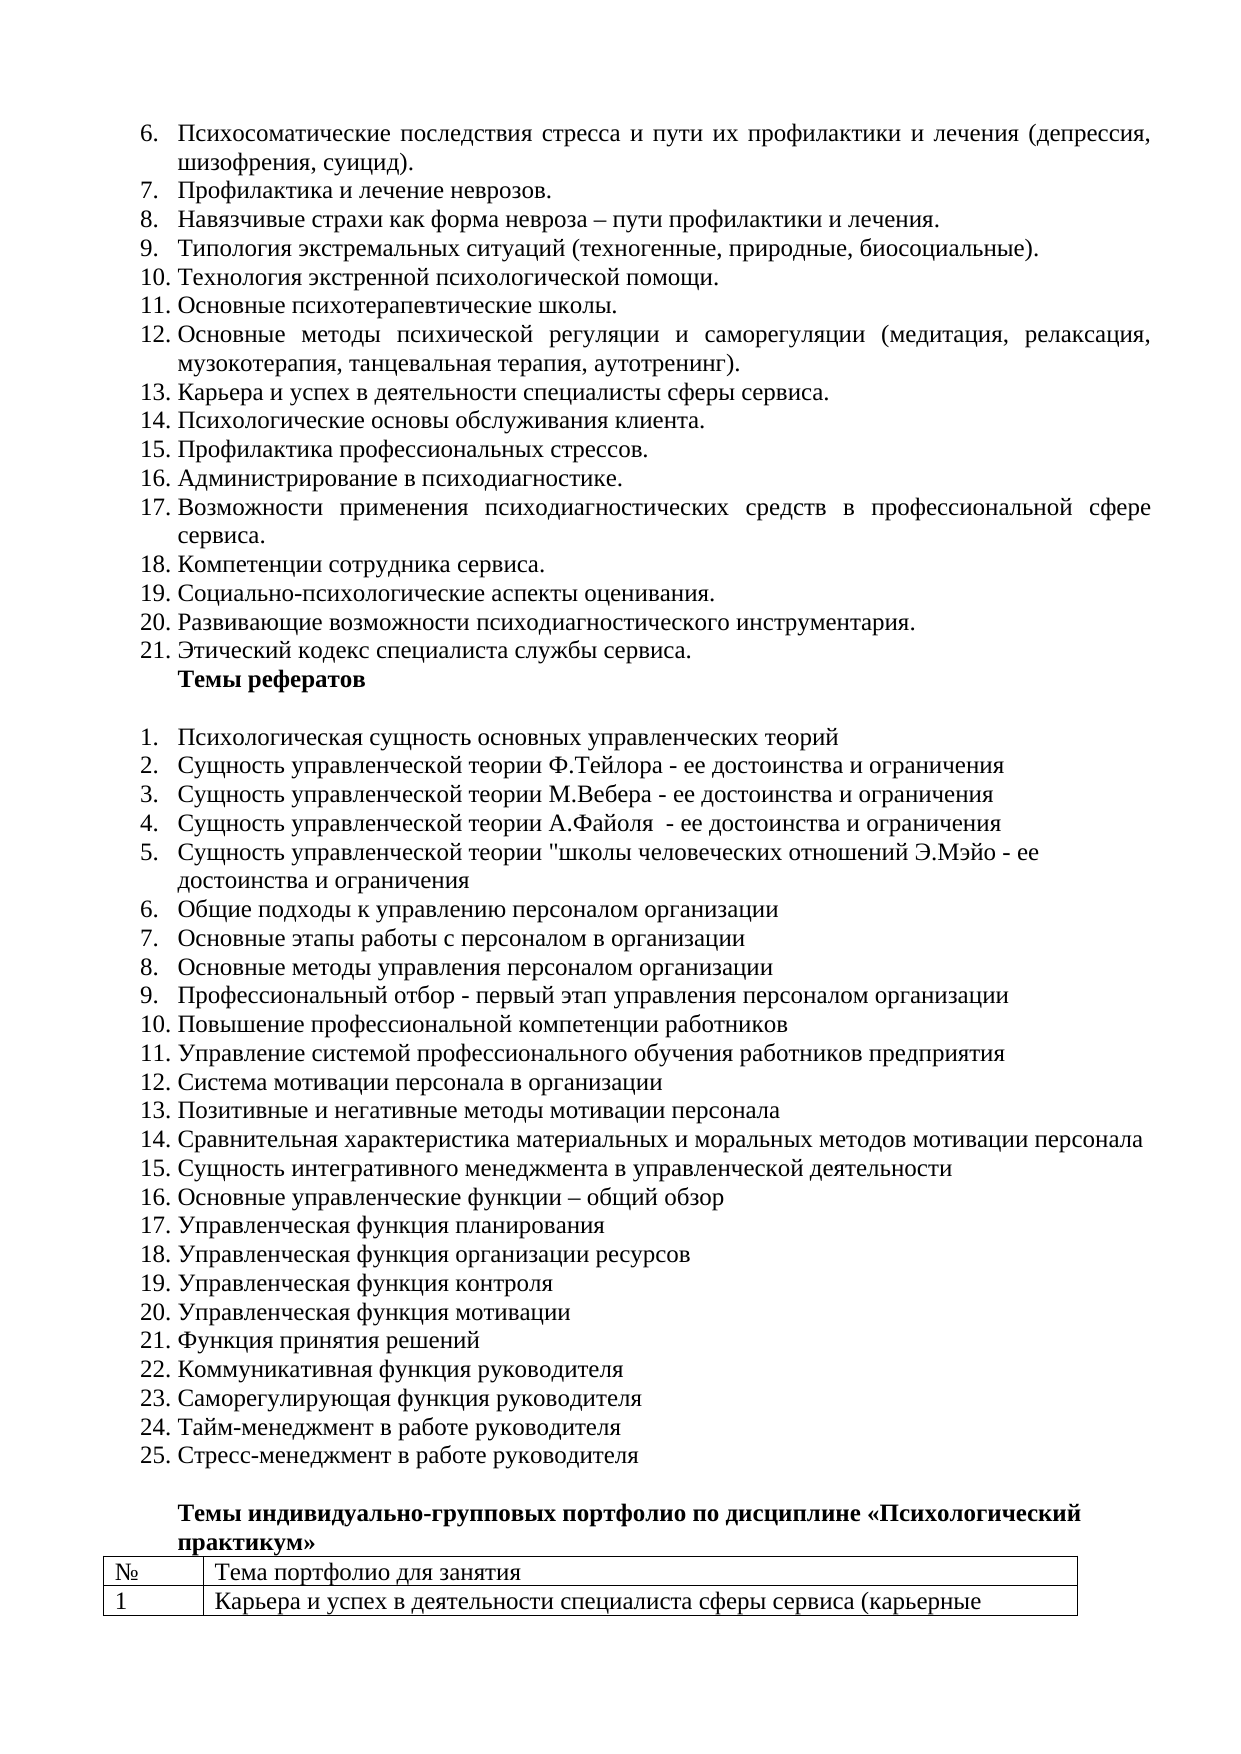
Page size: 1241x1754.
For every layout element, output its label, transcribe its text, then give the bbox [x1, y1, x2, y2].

list Социально-психологические аспекты оценивания. [140, 578, 1152, 607]
list Психологическая сущность основных управленческих теорий [140, 722, 1152, 751]
list Сущность управленческой теории А.Файоля - ее достоинства и ограничения [140, 808, 1152, 837]
list Этический кодекс специалиста службы сервиса. [140, 636, 1152, 664]
list Управленческая функция организации ресурсов [140, 1239, 1152, 1268]
list Основные этапы работы с персоналом в организации [140, 923, 1152, 952]
list Повышение профессиональной компетенции работников [140, 1009, 1152, 1038]
list Сравнительная характеристика материальных и моральных методов мотивации персонала [140, 1124, 1152, 1153]
list Навязчивые страхи как форма невроза – пути профилактики и лечения. [140, 204, 1152, 233]
list Основные психотерапевтические школы. [140, 291, 1152, 319]
table_header Тема портфолио для занятия [204, 1557, 1077, 1585]
list Типология экстремальных ситуаций (техногенные, природные, биосоциальные). [140, 233, 1152, 262]
list Коммуникативная функция руководителя [140, 1354, 1152, 1383]
text Темы индивидуально-групповых портфолио по дисциплине «Психологический практикум» [177, 1498, 1152, 1556]
list Позитивные и негативные методы мотивации персонала [140, 1096, 1152, 1124]
list Сущность управленческой теории М.Вебера - ее достоинства и ограничения [140, 779, 1152, 808]
list Возможности применения психодиагностических средств в профессиональной сфере сервиса. [140, 492, 1152, 549]
list Профилактика и лечение неврозов. [140, 176, 1152, 204]
list Общие подходы к управлению персоналом организации [140, 894, 1152, 923]
list Сущность управленческой теории Ф.Тейлора - ее достоинства и ограничения [140, 751, 1152, 779]
list Функция принятия решений [140, 1326, 1152, 1354]
list Темы рефератов [177, 664, 1152, 693]
list Тайм-менеджмент в работе руководителя [140, 1412, 1152, 1441]
list Сущность интегративного менеджмента в управленческой деятельности [140, 1153, 1152, 1182]
list Профессиональный отбор - первый этап управления персоналом организации [140, 981, 1152, 1009]
list Карьера и успех в деятельности специалисты сферы сервиса. [140, 377, 1152, 406]
table_header № [104, 1557, 203, 1585]
list Компетенции сотрудника сервиса. [140, 549, 1152, 578]
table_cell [204, 1586, 1077, 1615]
list Психосоматические последствия стресса и пути их профилактики и лечения (депрессия, шизофрения, суицид). [140, 118, 1152, 176]
list Основные управленческие функции – общий обзор [140, 1182, 1152, 1211]
list Сущность управленческой теории "школы человеческих отношений Э.Мэйо - ее достоинства и ограничения [140, 837, 1152, 894]
list Администрирование в психодиагностике. [140, 463, 1152, 492]
list Управленческая функция планирования [140, 1211, 1152, 1239]
table_cell 1 [104, 1586, 203, 1615]
list Саморегулирующая функция руководителя [140, 1383, 1152, 1412]
list Управление системой профессионального обучения работников предприятия [140, 1038, 1152, 1067]
list Развивающие возможности психодиагностического инструментария. [140, 607, 1152, 636]
list Система мотивации персонала в организации [140, 1067, 1152, 1096]
list Основные методы управления персоналом организации [140, 952, 1152, 981]
list Стресс-менеджмент в работе руководителя [140, 1441, 1152, 1469]
list Технология экстренной психологической помощи. [140, 262, 1152, 291]
list Управленческая функция мотивации [140, 1297, 1152, 1326]
list Управленческая функция контроля [140, 1268, 1152, 1297]
list Профилактика профессиональных стрессов. [140, 434, 1152, 463]
list Психологические основы обслуживания клиента. [140, 406, 1152, 434]
list Основные методы психической регуляции и саморегуляции (медитация, релаксация, музокотерапия, танцевальная терапия, аутотренинг). [140, 319, 1152, 377]
